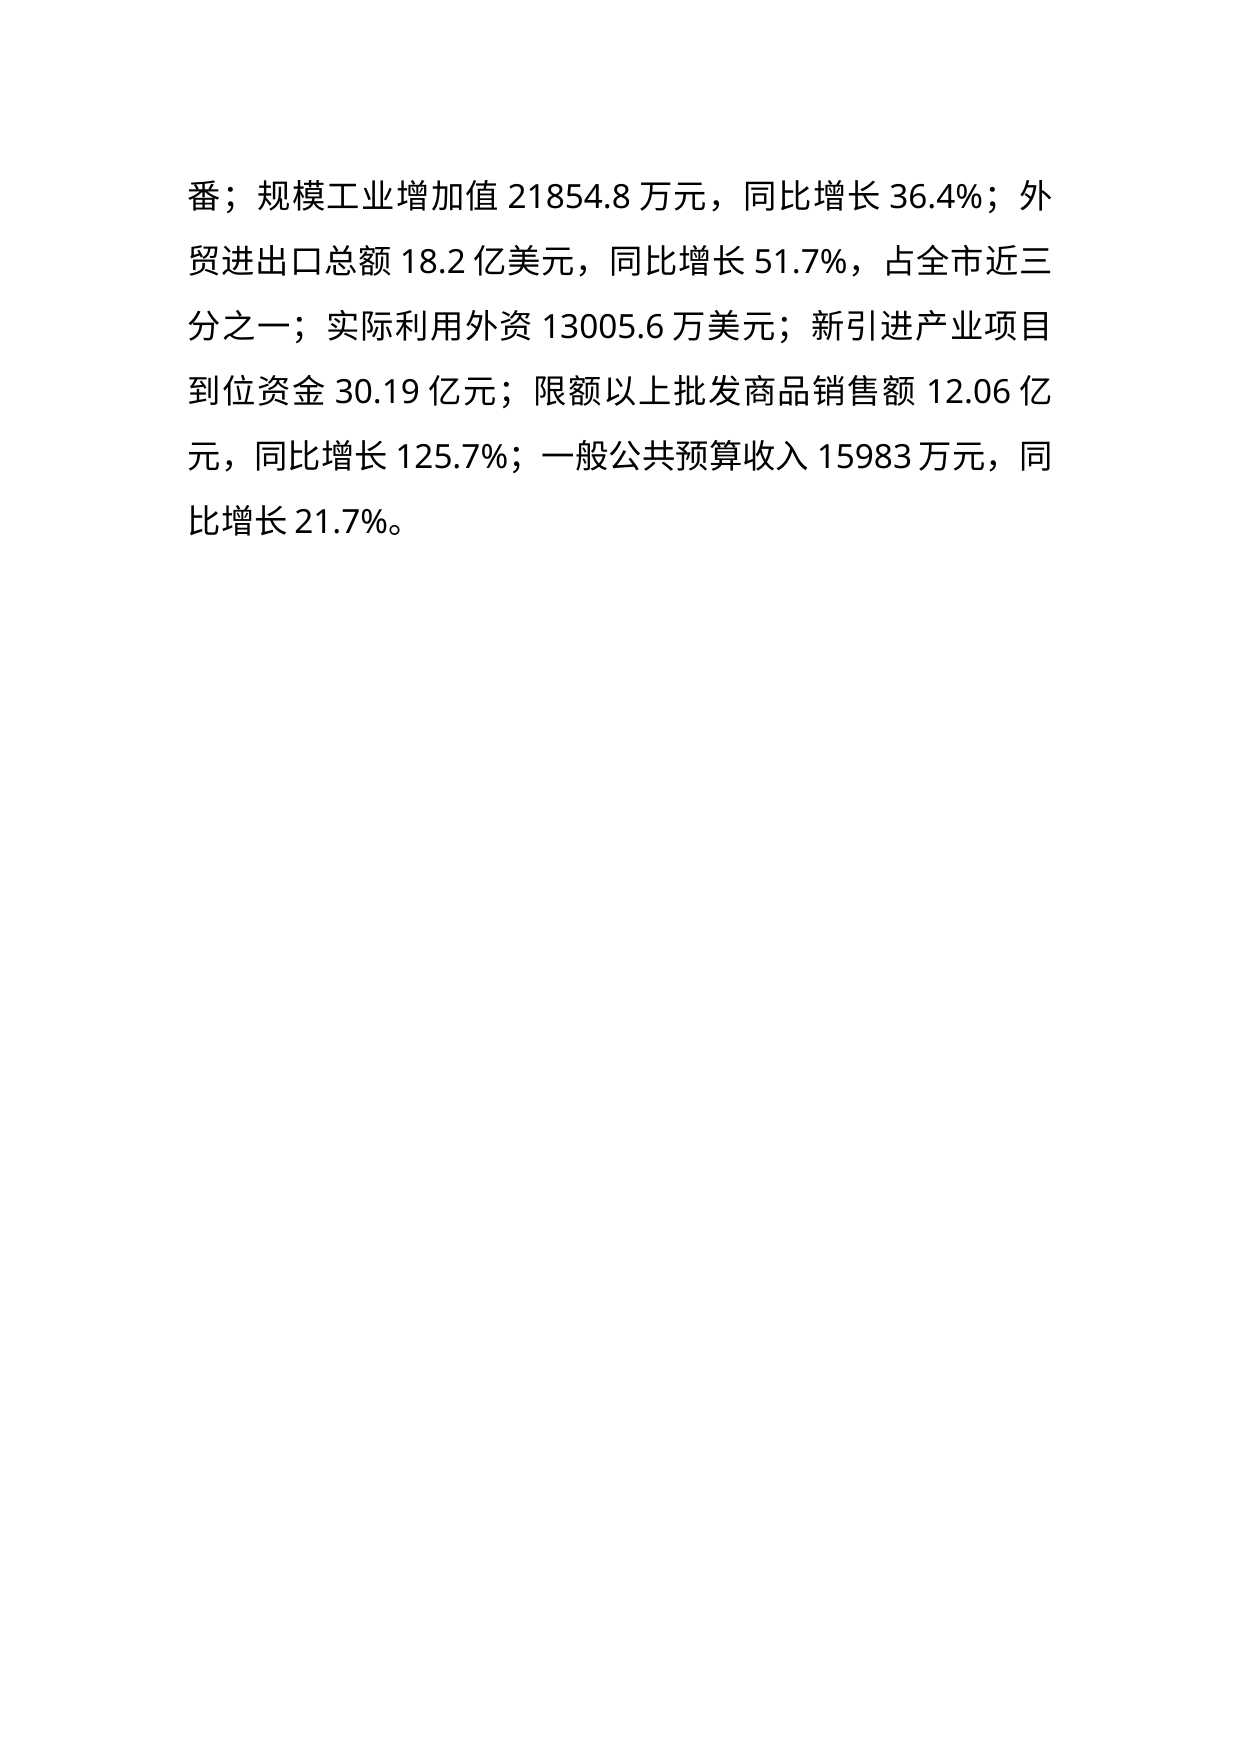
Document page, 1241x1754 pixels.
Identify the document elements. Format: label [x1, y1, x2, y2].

text [187, 162, 1053, 552]
